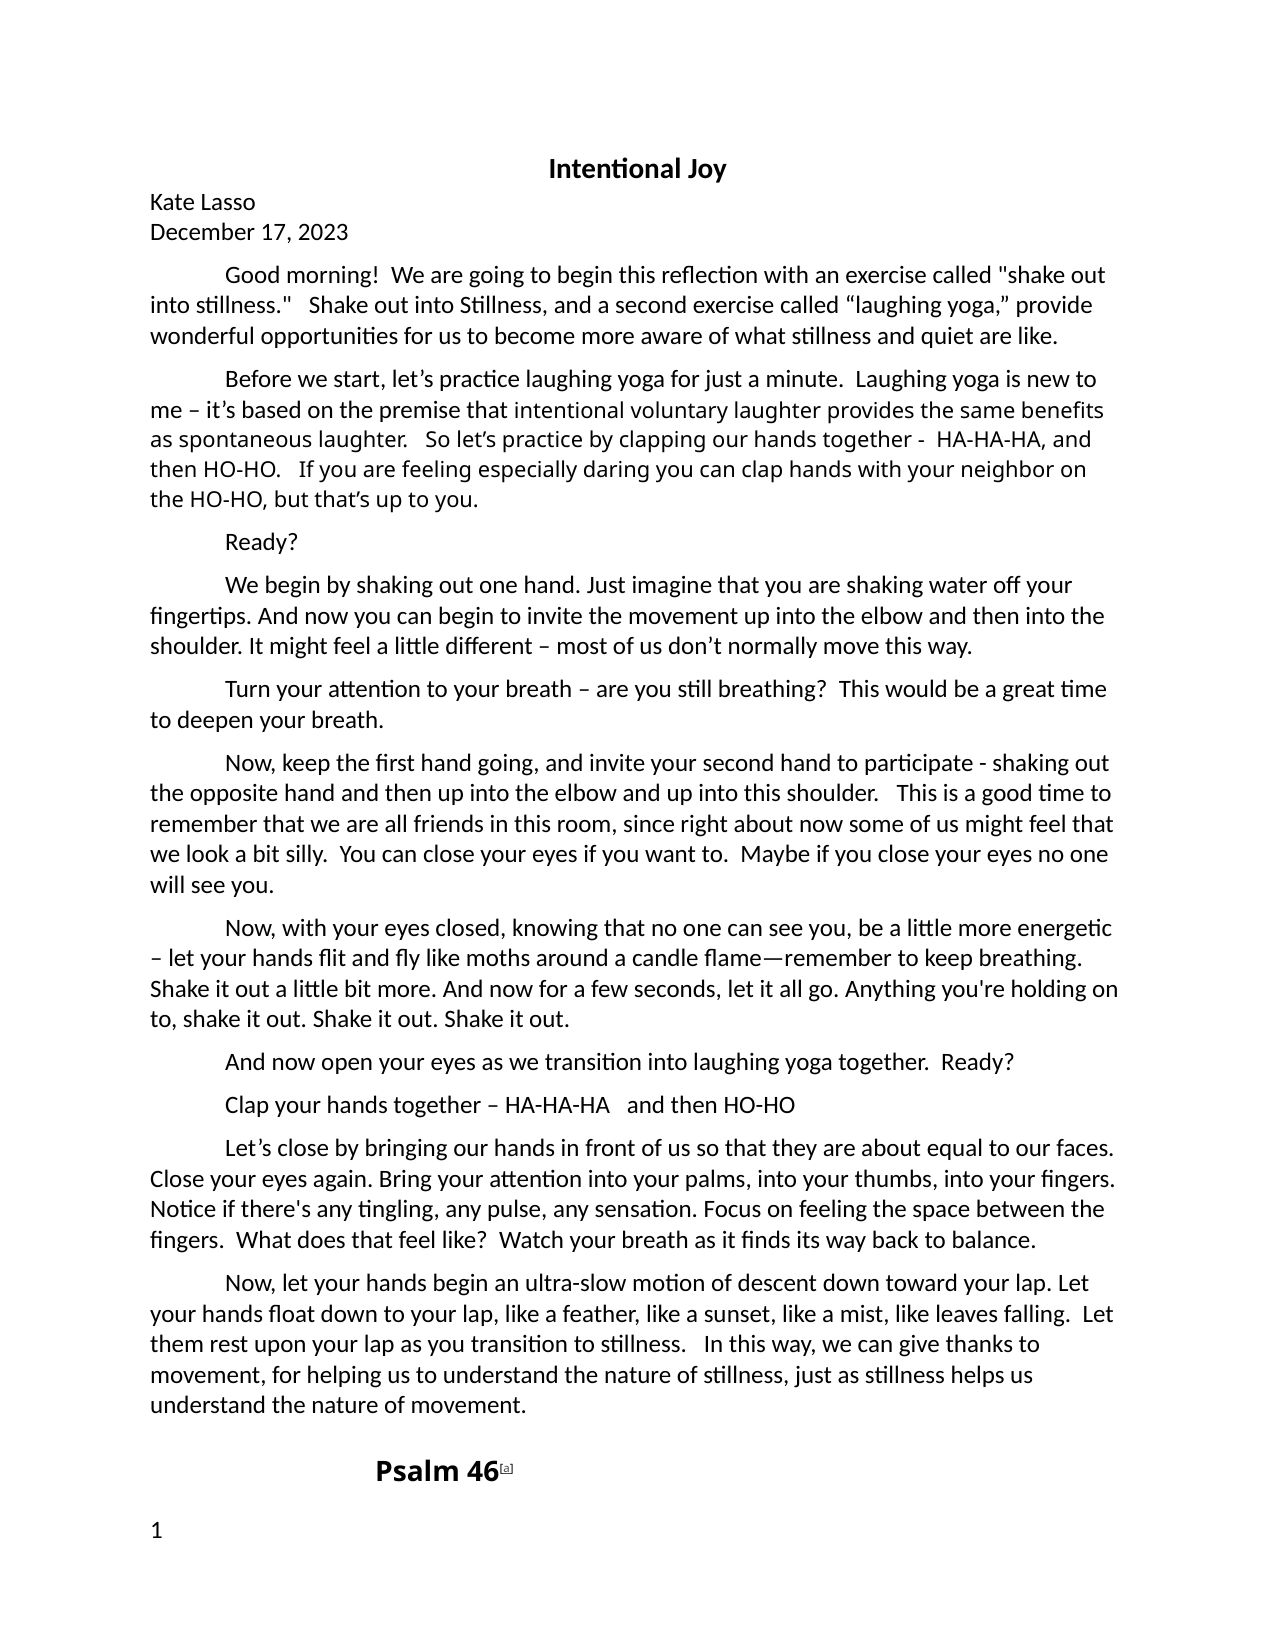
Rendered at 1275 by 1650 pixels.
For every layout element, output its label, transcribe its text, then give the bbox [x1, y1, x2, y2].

text Kate Lasso [150, 186, 1125, 216]
text December 17, 2023 [150, 216, 1125, 247]
text And now open your eyes as we transition into laughing yoga together. Ready? [150, 1047, 1125, 1077]
text Turn your attention to your breath – are you still breathing? This would be a great time to deepen your breath. [150, 673, 1125, 734]
text Intentional Joy [150, 150, 1125, 186]
text Good morning! We are going to begin this reflection with an exercise called "shake out into stillness." Shake out into Stillness, and a second exercise called “laughing yoga,” provide wonderful opportunities for us to become more aware of what stillness and quiet are like. [150, 259, 1125, 351]
text Before we start, let’s practice laughing yoga for just a minute. Laughing yoga is new to me – it’s based on the premise that intentional voluntary laughter provides the same benefits as spontaneous laughter. So let’s practice by clapping our hands together - HA-HA-HA, and then HO-HO. If you are feeling especially daring you can clap hands with your neighbor on the HO-HO, but that’s up to you. [150, 363, 1125, 514]
text Ready? [150, 526, 1125, 557]
text Let’s close by bringing our hands in front of us so that they are about equal to our faces. Close your eyes again. Bring your attention into your palms, into your thumbs, into your fingers. Notice if there's any tingling, any pulse, any sensation. Focus on feeling the space between the fingers. What does that feel like? Watch your breath as it finds its way back to balance. [150, 1133, 1125, 1255]
text Now, let your hands begin an ultra-slow motion of descent down toward your lap. Let your hands float down to your lap, like a feather, like a sunset, like a mist, like leaves falling. Let them rest upon your lap as you transition to stillness. In this way, we can give thanks to movement, for helping us to understand the nature of stillness, just as stillness helps us understand the nature of movement. [150, 1267, 1125, 1420]
text We begin by shaking out one hand. Just imagine that you are shaking water off your fingertips. And now you can begin to invite the movement up into the elbow and then into the shoulder. It might feel a little different – most of us don’t normally move this way. [150, 569, 1125, 661]
text Now, keep the first hand going, and invite your second hand to participate - shaking out the opposite hand and then up into the elbow and up into this shoulder. This is a good time to remember that we are all friends in this room, since right about now some of us might feel that we look a bit silly. You can close your eyes if you want to. Maybe if you close your eyes no one will see you. [150, 747, 1125, 899]
text Psalm 46[a] [375, 1451, 1125, 1489]
text Now, with your eyes closed, knowing that no one can see you, be a little more energetic – let your hands flit and fly like moths around a candle flame—remember to keep breathing. Shake it out a little bit more. And now for a few seconds, let it all go. Anything you're holding on to, shake it out. Shake it out. Shake it out. [150, 912, 1125, 1034]
text Clap your hands together – HA-HA-HA and then HO-HO [150, 1089, 1125, 1120]
